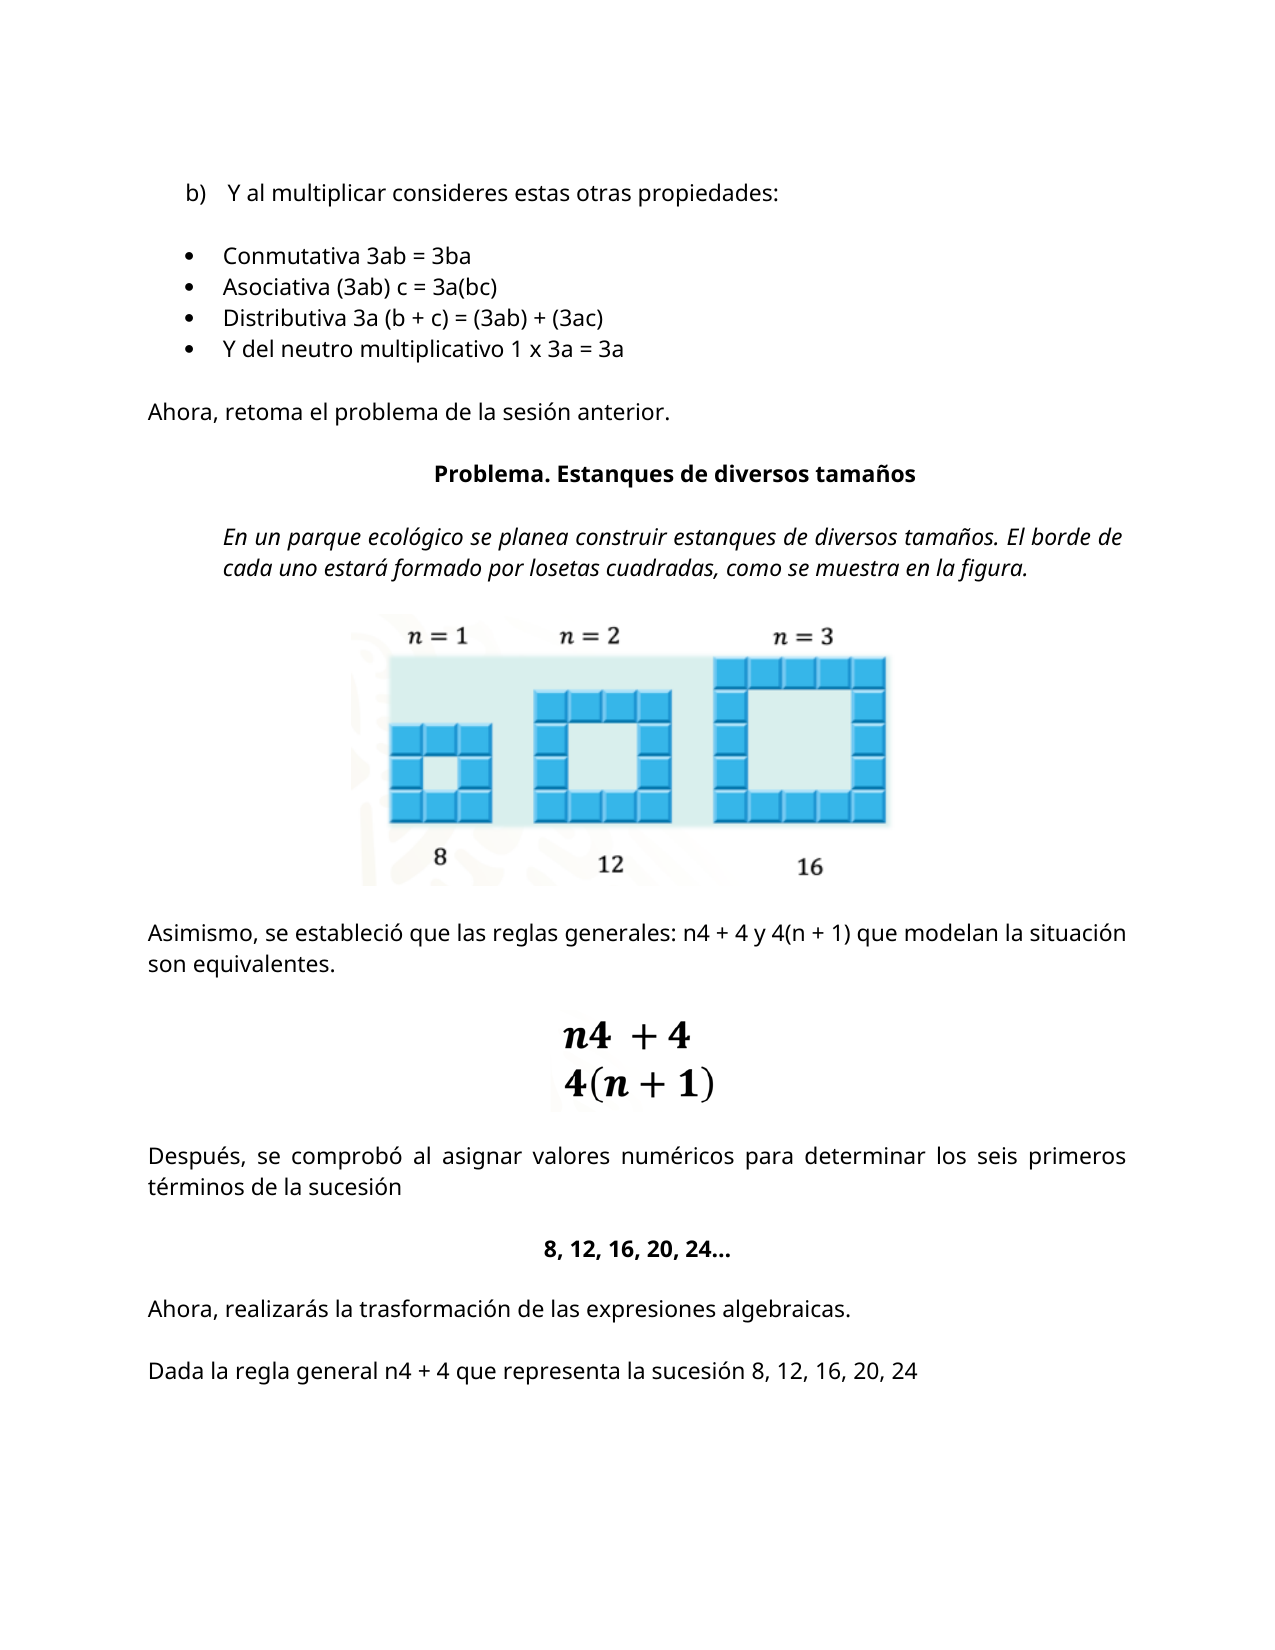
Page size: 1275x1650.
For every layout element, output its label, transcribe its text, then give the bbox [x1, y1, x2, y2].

list Problema. Estanques de diversos tamaños [223, 458, 1127, 490]
text Después, se comprobó al asignar valores numéricos para determinar los seis primeros términos de la sucesión [148, 1140, 1127, 1202]
text Ahora, retoma el problema de la sesión anterior. [148, 396, 1127, 427]
text Asimismo, se estableció que las reglas generales: n4 + 4 y 4(n + 1) que modelan la situación son equivalentes. [148, 917, 1127, 979]
text Ahora, realizarás la trasformación de las expresiones algebraicas. [148, 1293, 1127, 1324]
picture [351, 614, 924, 886]
list Asociativa (3ab) c = 3a(bc) [185, 271, 1127, 302]
text 8, 12, 16, 20, 24… [148, 1233, 1127, 1265]
list En un parque ecológico se planea construir estanques de diversos tamaños. El borde de cada uno estará formado por losetas cuadradas, como se muestra en la figura. [223, 521, 1127, 583]
list Conmutativa 3ab = 3ba [185, 240, 1127, 271]
list Y al multiplicar consideres estas otras propiedades: [185, 177, 1127, 208]
text Dada la regla general n4 + 4 que representa la sucesión 8, 12, 16, 20, 24 [148, 1355, 1127, 1386]
list Distributiva 3a (b + c) = (3ab) + (3ac) [185, 302, 1127, 333]
list Y del neutro multiplicativo 1 x 3a = 3a [185, 333, 1127, 365]
picture [550, 1010, 725, 1112]
